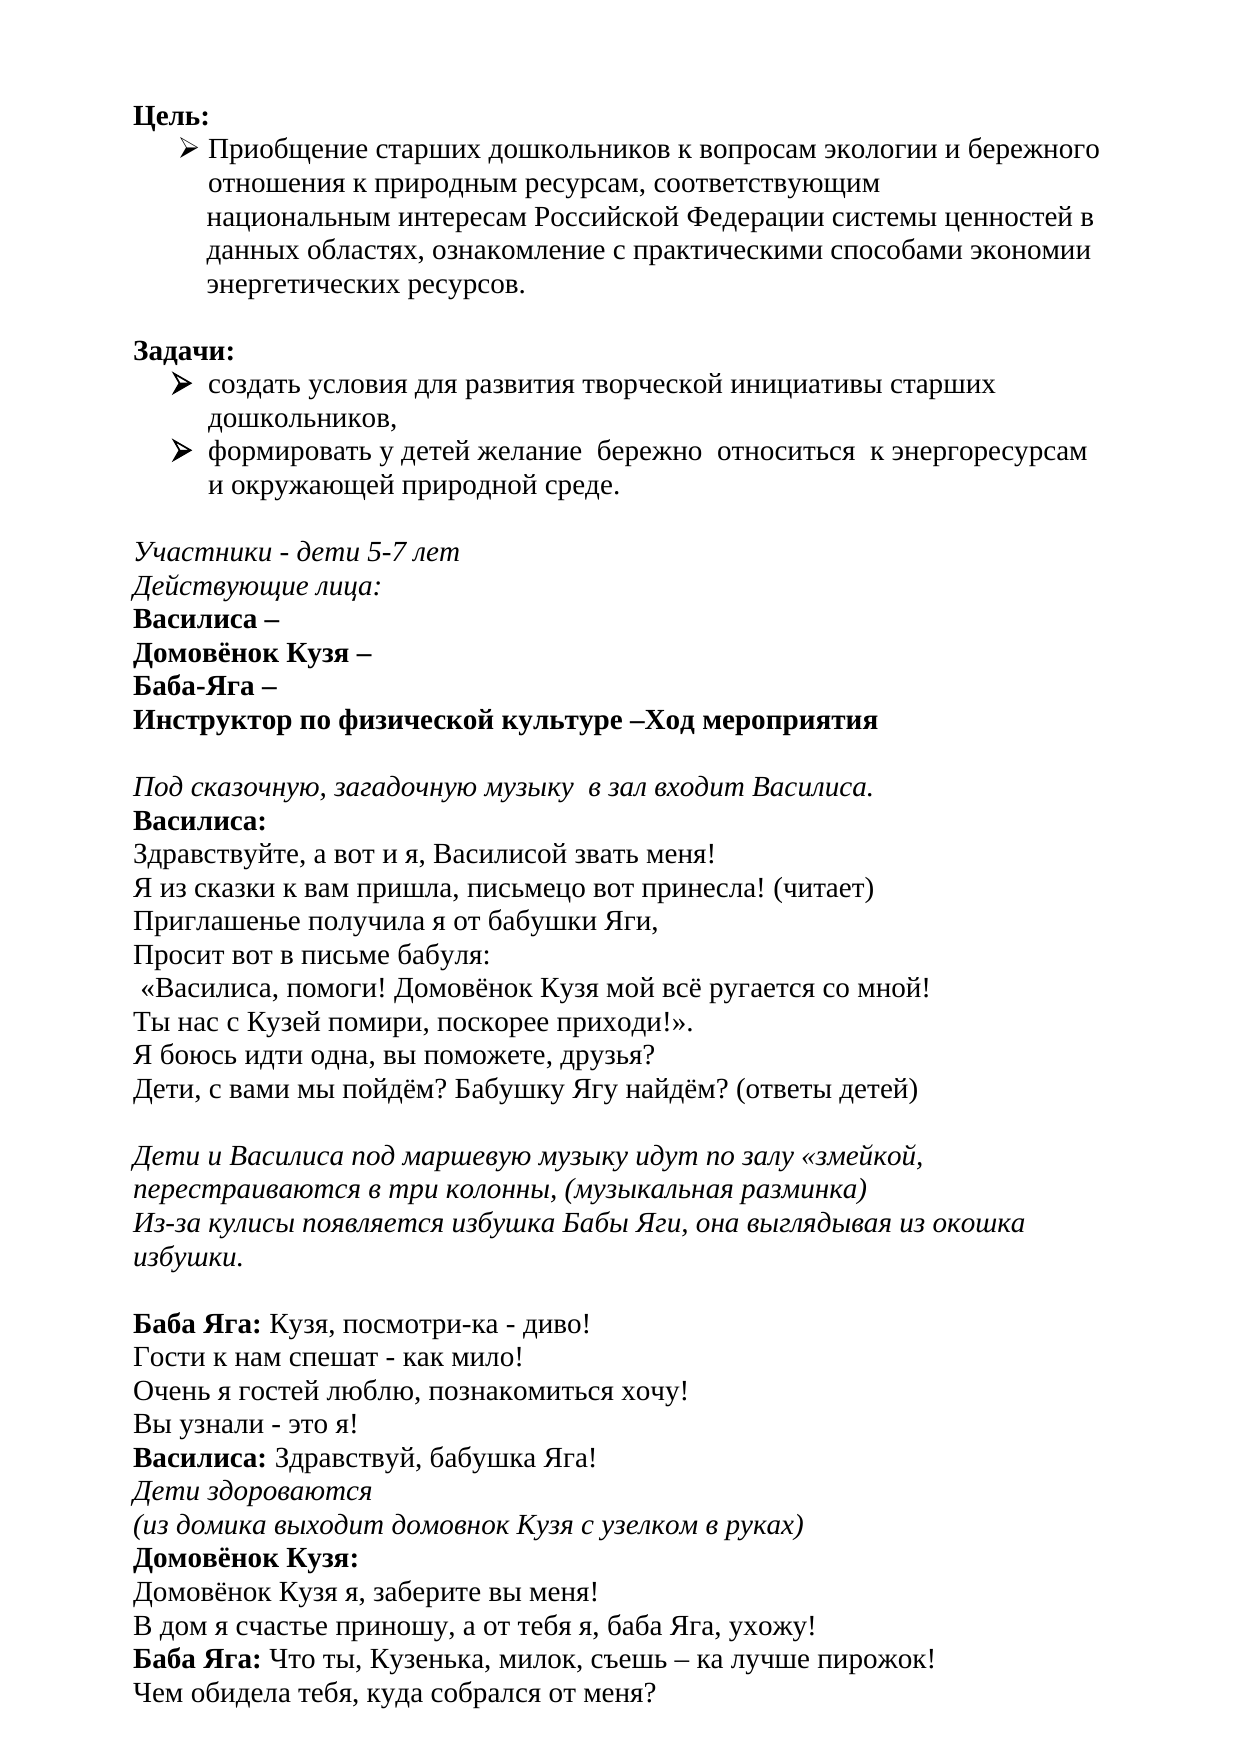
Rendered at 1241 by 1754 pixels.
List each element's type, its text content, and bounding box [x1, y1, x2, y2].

text Домовёнок Кузя – [133, 635, 1107, 668]
text Гости к нам спешат - как мило! [133, 1339, 1107, 1373]
text Я из сказки к вам пришла, письмецо вот принесла! (читает) [133, 870, 1107, 903]
text Дети, с вами мы пойдём? Бабушку Ягу найдём? (ответы детей) [133, 1071, 1107, 1104]
text Баба Яга: Кузя, посмотри-ка - диво! [133, 1306, 1107, 1339]
text Ты нас с Кузей помири, поскорее приходи!». [133, 1004, 1107, 1037]
text Из-за кулисы появляется избушка Бабы Яги, она выглядывая из окошка избушки. [133, 1205, 1107, 1272]
text Баба Яга: Что ты, Кузенька, милок, съешь – ка лучше пирожок! [133, 1641, 1107, 1675]
text В дом я счастье приношу, а от тебя я, баба Яга, ухожу! [133, 1608, 1107, 1641]
text Участники - дети 5-7 лет [133, 534, 1107, 568]
text Дети здороваются [133, 1473, 1107, 1507]
text Действующие лица: [133, 568, 1107, 601]
text Домовёнок Кузя: [133, 1541, 1107, 1574]
text Чем обидела тебя, куда собрался от меня? [133, 1675, 1107, 1708]
text «Василиса, помоги! Домовёнок Кузя мой всё ругается со мной! [133, 970, 1107, 1004]
text Домовёнок Кузя я, заберите вы меня! [133, 1574, 1107, 1608]
text Просит вот в письме бабуля: [133, 937, 1107, 970]
list Приобщение старших дошкольников к вопросам экологии и бережного отношения к природным ресурсам, соответствующим [177, 131, 1107, 199]
text Инструктор по физической культуре –Ход мероприятия [133, 702, 1107, 736]
text (из домика выходит домовнок Кузя с узелком в руках) [133, 1507, 1107, 1541]
text Василиса: Здравствуй, бабушка Яга! [133, 1440, 1107, 1473]
text Дети и Василиса под маршевую музыку идут по залу «змейкой, перестраиваются в три колонны, (музыкальная разминка) [133, 1138, 1107, 1205]
text Василиса – [133, 601, 1107, 635]
text национальным интересам Российской Федерации системы ценностей в данных областях, ознакомление с практическими способами экономии энергетических ресурсов. [206, 199, 1107, 299]
list создать условия для развития творческой инициативы старших дошкольников, [170, 366, 1107, 433]
list формировать у детей желание бережно относиться к энергоресурсам и окружающей природной среде. [170, 433, 1107, 501]
text Приглашенье получила я от бабушки Яги, [133, 903, 1107, 937]
text Баба-Яга – [133, 668, 1107, 702]
text Василиса: [133, 803, 1107, 836]
text Цель: [133, 98, 1107, 131]
text Под сказочную, загадочную музыку в зал входит Василиса. [133, 769, 1107, 803]
text Здравствуйте, а вот и я, Василисой звать меня! [133, 836, 1107, 870]
text Очень я гостей люблю, познакомиться хочу! [133, 1373, 1107, 1406]
text Вы узнали - это я! [133, 1406, 1107, 1440]
text Задачи: [133, 333, 1107, 366]
text Я боюсь идти одна, вы поможете, друзья? [133, 1037, 1107, 1071]
